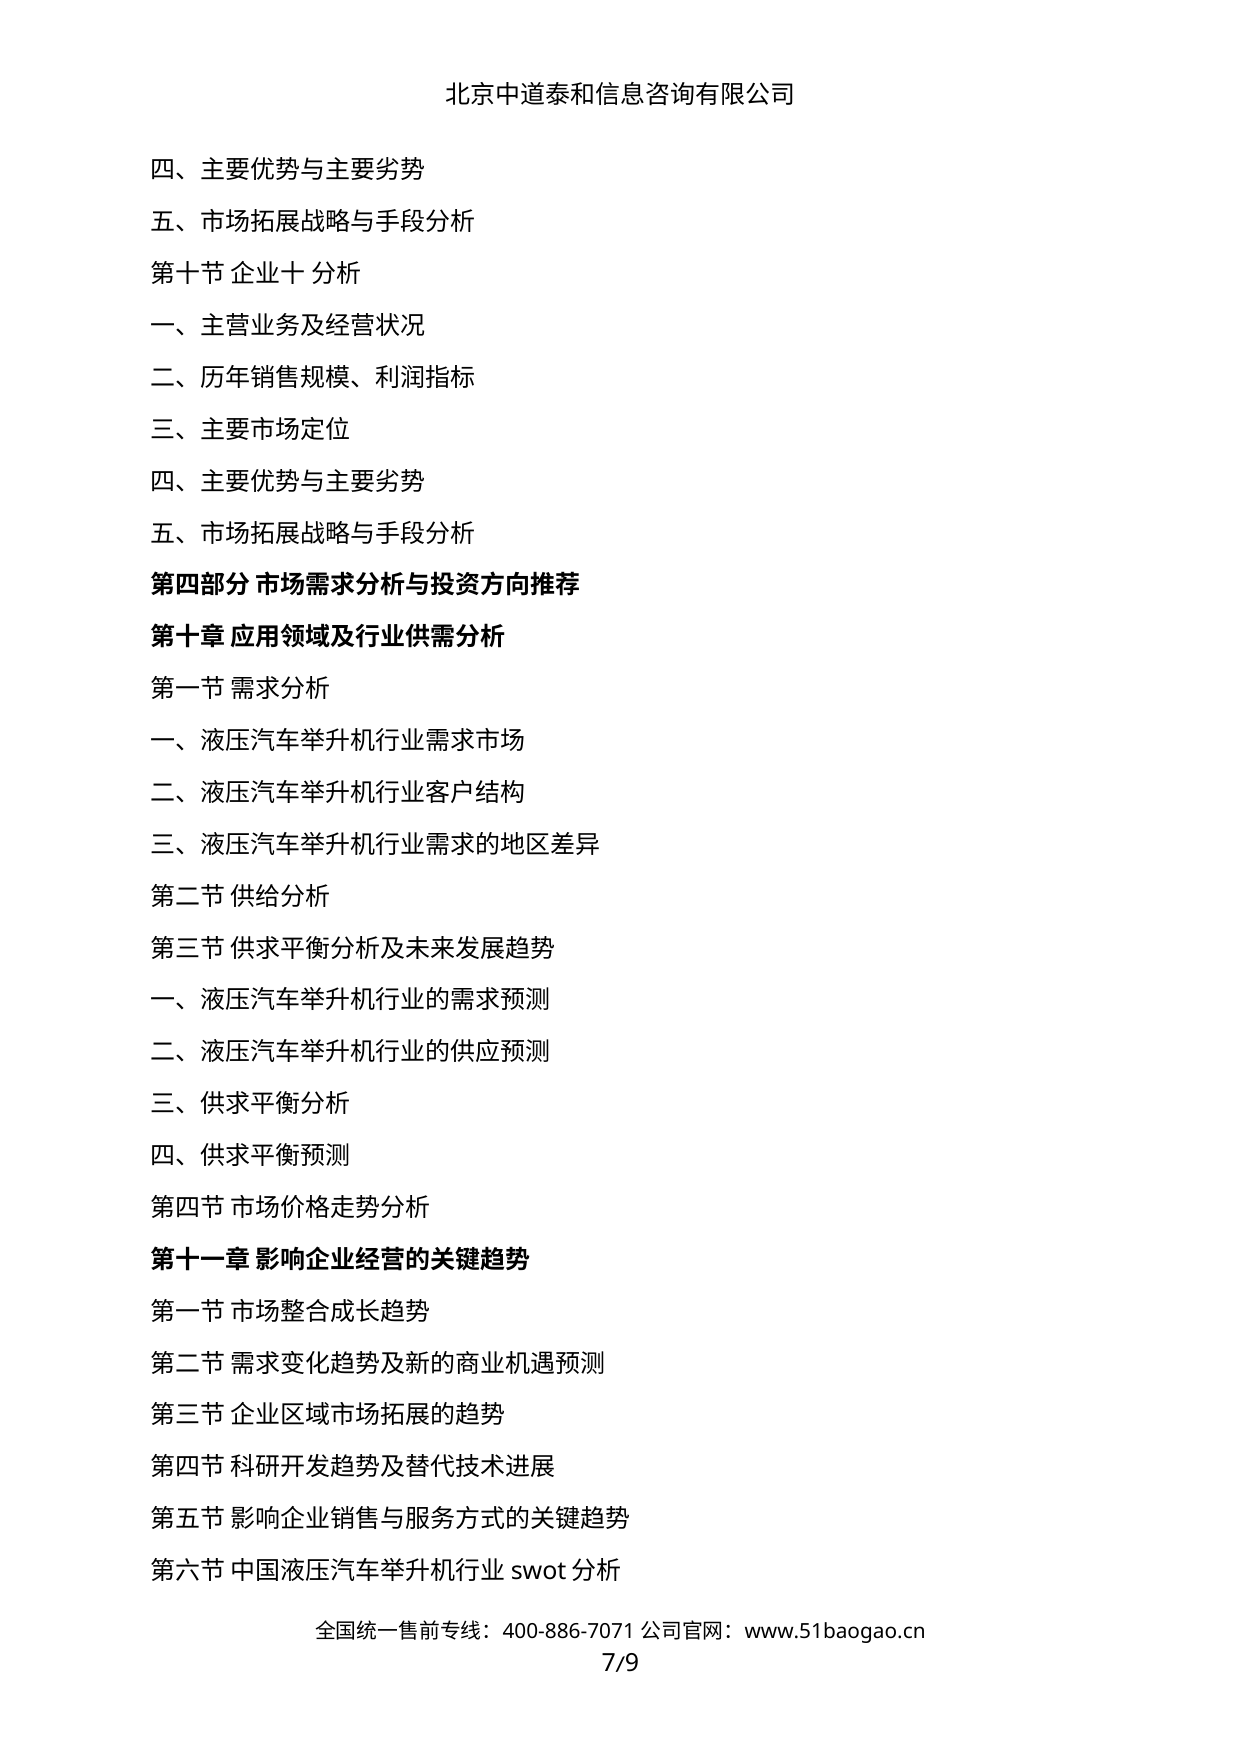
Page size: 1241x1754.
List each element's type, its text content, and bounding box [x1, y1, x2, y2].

text 第四节 市场价格走势分析 [150, 1187, 1090, 1224]
text 第四节 科研开发趋势及替代技术进展 [150, 1447, 1090, 1483]
text 第十节 企业十 分析 [150, 254, 1090, 290]
text 第一节 需求分析 [150, 669, 1090, 705]
text 第二节 供给分析 [150, 876, 1090, 912]
text 第五节 影响企业销售与服务方式的关键趋势 [150, 1499, 1090, 1535]
text 第二节 需求变化趋势及新的商业机遇预测 [150, 1343, 1090, 1379]
text 第三节 供求平衡分析及未来发展趋势 [150, 928, 1090, 964]
text 四、供求平衡预测 [150, 1136, 1090, 1172]
text 第六节 中国液压汽车举升机行业swot分析 [150, 1551, 1090, 1587]
text 五、市场拓展战略与手段分析 [150, 513, 1090, 549]
text 第四部分 市场需求分析与投资方向推荐 [150, 565, 1090, 601]
text 三、主要市场定位 [150, 409, 1090, 446]
text 四、主要优势与主要劣势 [150, 461, 1090, 497]
text 三、液压汽车举升机行业需求的地区差异 [150, 824, 1090, 861]
text 五、市场拓展战略与手段分析 [150, 202, 1090, 238]
text 二、液压汽车举升机行业的供应预测 [150, 1032, 1090, 1068]
text 第三节 企业区域市场拓展的趋势 [150, 1395, 1090, 1431]
text 第十章 应用领域及行业供需分析 [150, 617, 1090, 653]
text 四、主要优势与主要劣势 [150, 150, 1090, 186]
text 第一节 市场整合成长趋势 [150, 1291, 1090, 1327]
text 三、供求平衡分析 [150, 1084, 1090, 1120]
text 一、液压汽车举升机行业的需求预测 [150, 980, 1090, 1016]
text 二、液压汽车举升机行业客户结构 [150, 772, 1090, 809]
text 二、历年销售规模、利润指标 [150, 357, 1090, 394]
text 第十一章 影响企业经营的关键趋势 [150, 1239, 1090, 1276]
text 一、液压汽车举升机行业需求市场 [150, 721, 1090, 757]
text 一、主营业务及经营状况 [150, 306, 1090, 342]
